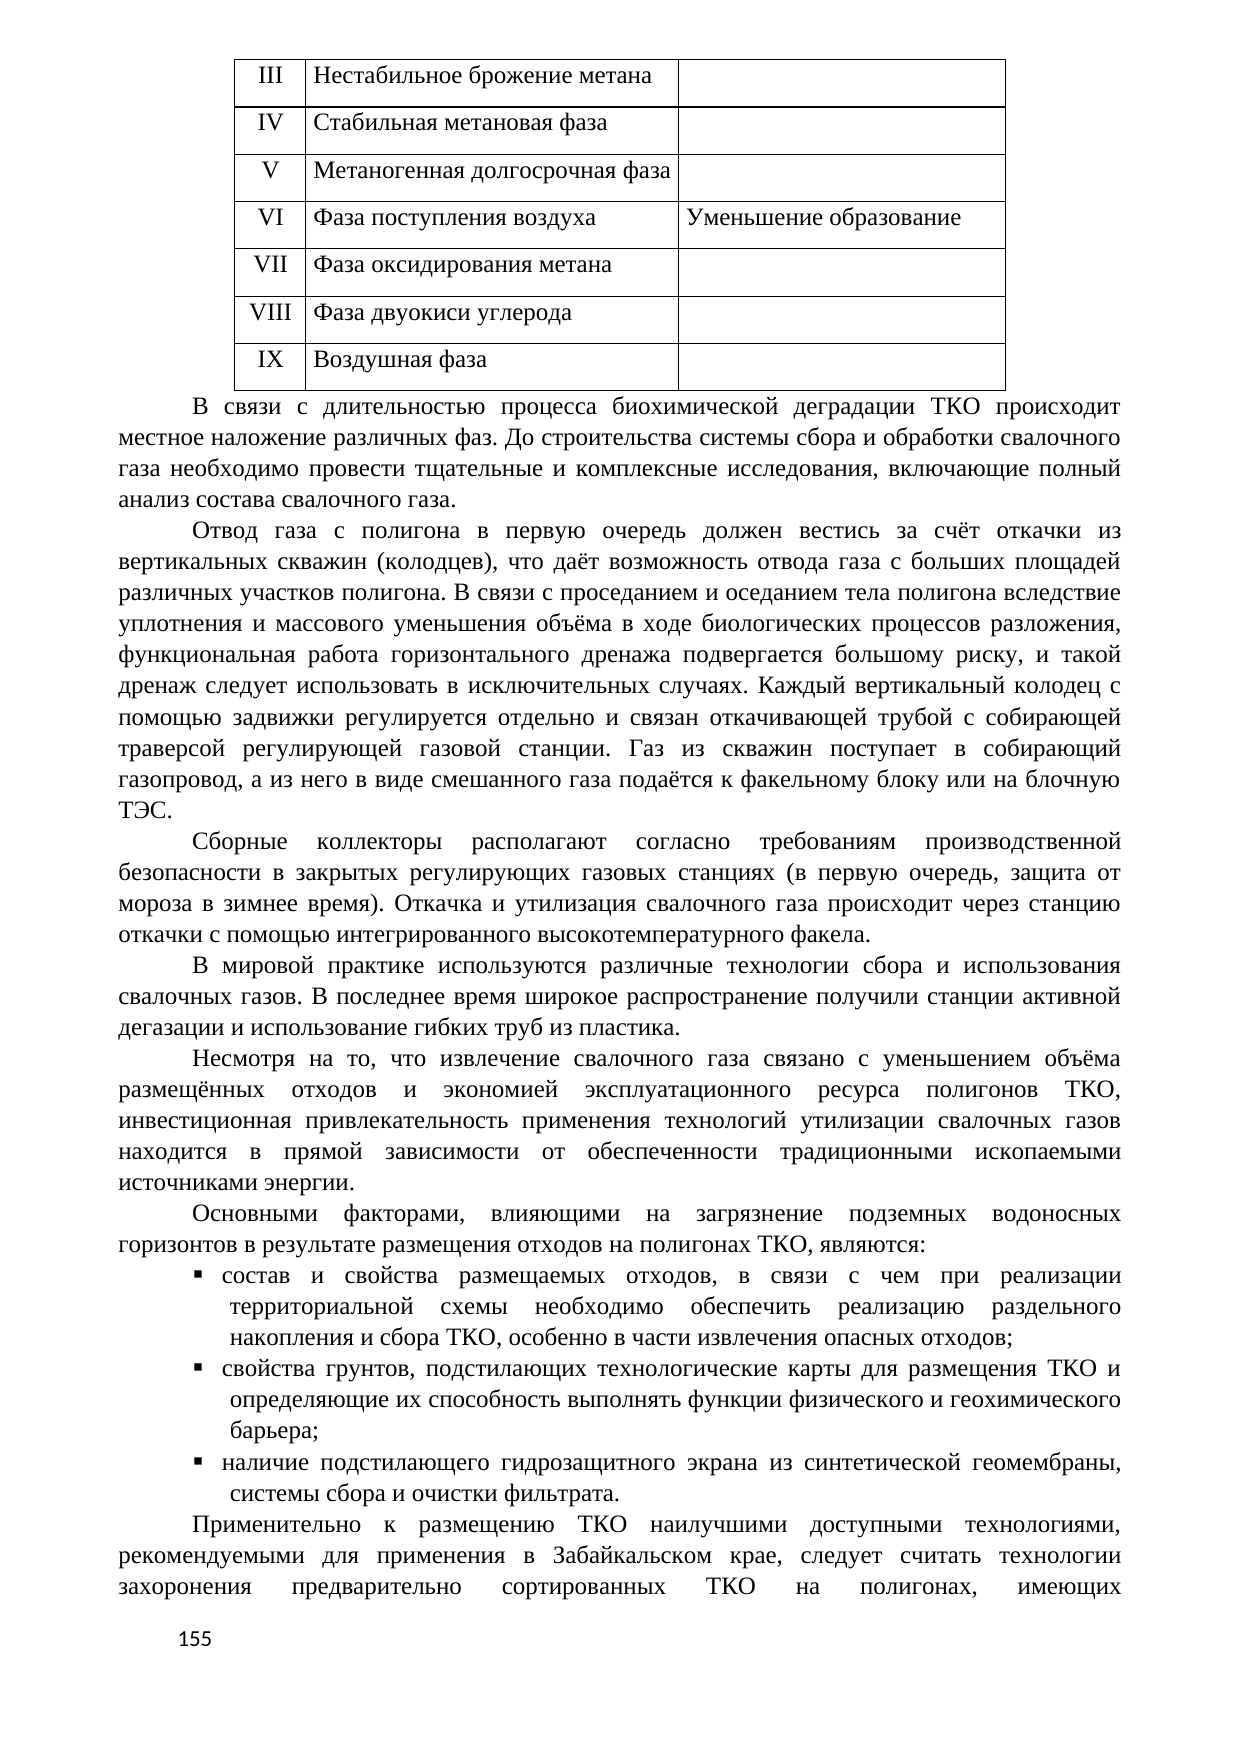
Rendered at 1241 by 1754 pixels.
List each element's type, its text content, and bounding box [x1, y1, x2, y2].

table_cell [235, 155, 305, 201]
text В мировой практике используются различные технологии сбора и использования свалочных газов. В последнее время широкое распространение получили станции активной дегазации и использование гибких труб из пластика. [118, 950, 1122, 1041]
list наличие подстилающего гидрозащитного экрана из синтетической геомембраны, системы сбора и очистки фильтрата. [192, 1447, 1122, 1506]
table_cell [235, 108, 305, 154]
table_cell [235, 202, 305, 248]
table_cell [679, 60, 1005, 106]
text Отвод газа с полигона в первую очередь должен вестись за счёт откачки из вертикальных скважин (колодцев), что даёт возможность отвода газа с больших площадей различных участков полигона. В связи с проседанием и оседанием тела полигона вследствие уплотнения и массового уменьшения объёма в ходе биологических процессов разложения, функциональная работа горизонтального дренажа подвергается большому риску, и такой дренаж следует использовать в исключительных случаях. Каждый вертикальный колодец с помощью задвижки регулируется отдельно и связан откачивающей трубой с собирающей траверсой регулирующей газовой станции. Газ из скважин поступает в собирающий газопровод, а из него в виде смешанного газа подаётся к факельному блоку или на блочную ТЭС. [118, 515, 1122, 823]
text Основными факторами, влияющими на загрязнение подземных водоносных горизонтов в результате размещения отходов на полигонах ТКО, являются: [118, 1198, 1122, 1258]
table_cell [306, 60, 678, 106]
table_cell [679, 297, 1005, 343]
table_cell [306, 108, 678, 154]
list состав и свойства размещаемых отходов, в связи с чем при реализации территориальной схемы необходимо обеспечить реализацию раздельного накопления и сбора ТКО, особенно в части извлечения опасных отходов; [192, 1260, 1122, 1351]
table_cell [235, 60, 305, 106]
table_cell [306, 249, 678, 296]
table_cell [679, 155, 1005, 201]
list свойства грунтов, подстилающих технологические карты для размещения ТКО и определяющие их способность выполнять функции физического и геохимического барьера; [192, 1353, 1122, 1444]
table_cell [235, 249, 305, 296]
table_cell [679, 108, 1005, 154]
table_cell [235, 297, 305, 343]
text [118, 1509, 1122, 1599]
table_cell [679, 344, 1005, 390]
text Сборные коллекторы располагают согласно требованиям производственной безопасности в закрытых регулирующих газовых станциях (в первую очередь, защита от мороза в зимнее время). Откачка и утилизация свалочного газа происходит через станцию откачки с помощью интегрированного высокотемпературного факела. [118, 826, 1122, 948]
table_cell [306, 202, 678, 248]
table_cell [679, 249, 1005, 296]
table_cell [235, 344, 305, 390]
text Несмотря на то, что извлечение свалочного газа связано с уменьшением объёма размещённых отходов и экономией эксплуатационного ресурса полигонов ТКО, инвестиционная привлекательность применения технологий утилизации свалочных газов находится в прямой зависимости от обеспеченности традиционными ископаемыми источниками энергии. [118, 1043, 1122, 1196]
text В связи с длительностью процесса биохимической деградации ТКО происходит местное наложение различных фаз. До строительства системы сбора и обработки свалочного газа необходимо провести тщательные и комплексные исследования, включающие полный анализ состава свалочного газа. [118, 391, 1122, 513]
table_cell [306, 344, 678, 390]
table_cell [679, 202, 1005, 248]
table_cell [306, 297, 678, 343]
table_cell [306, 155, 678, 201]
